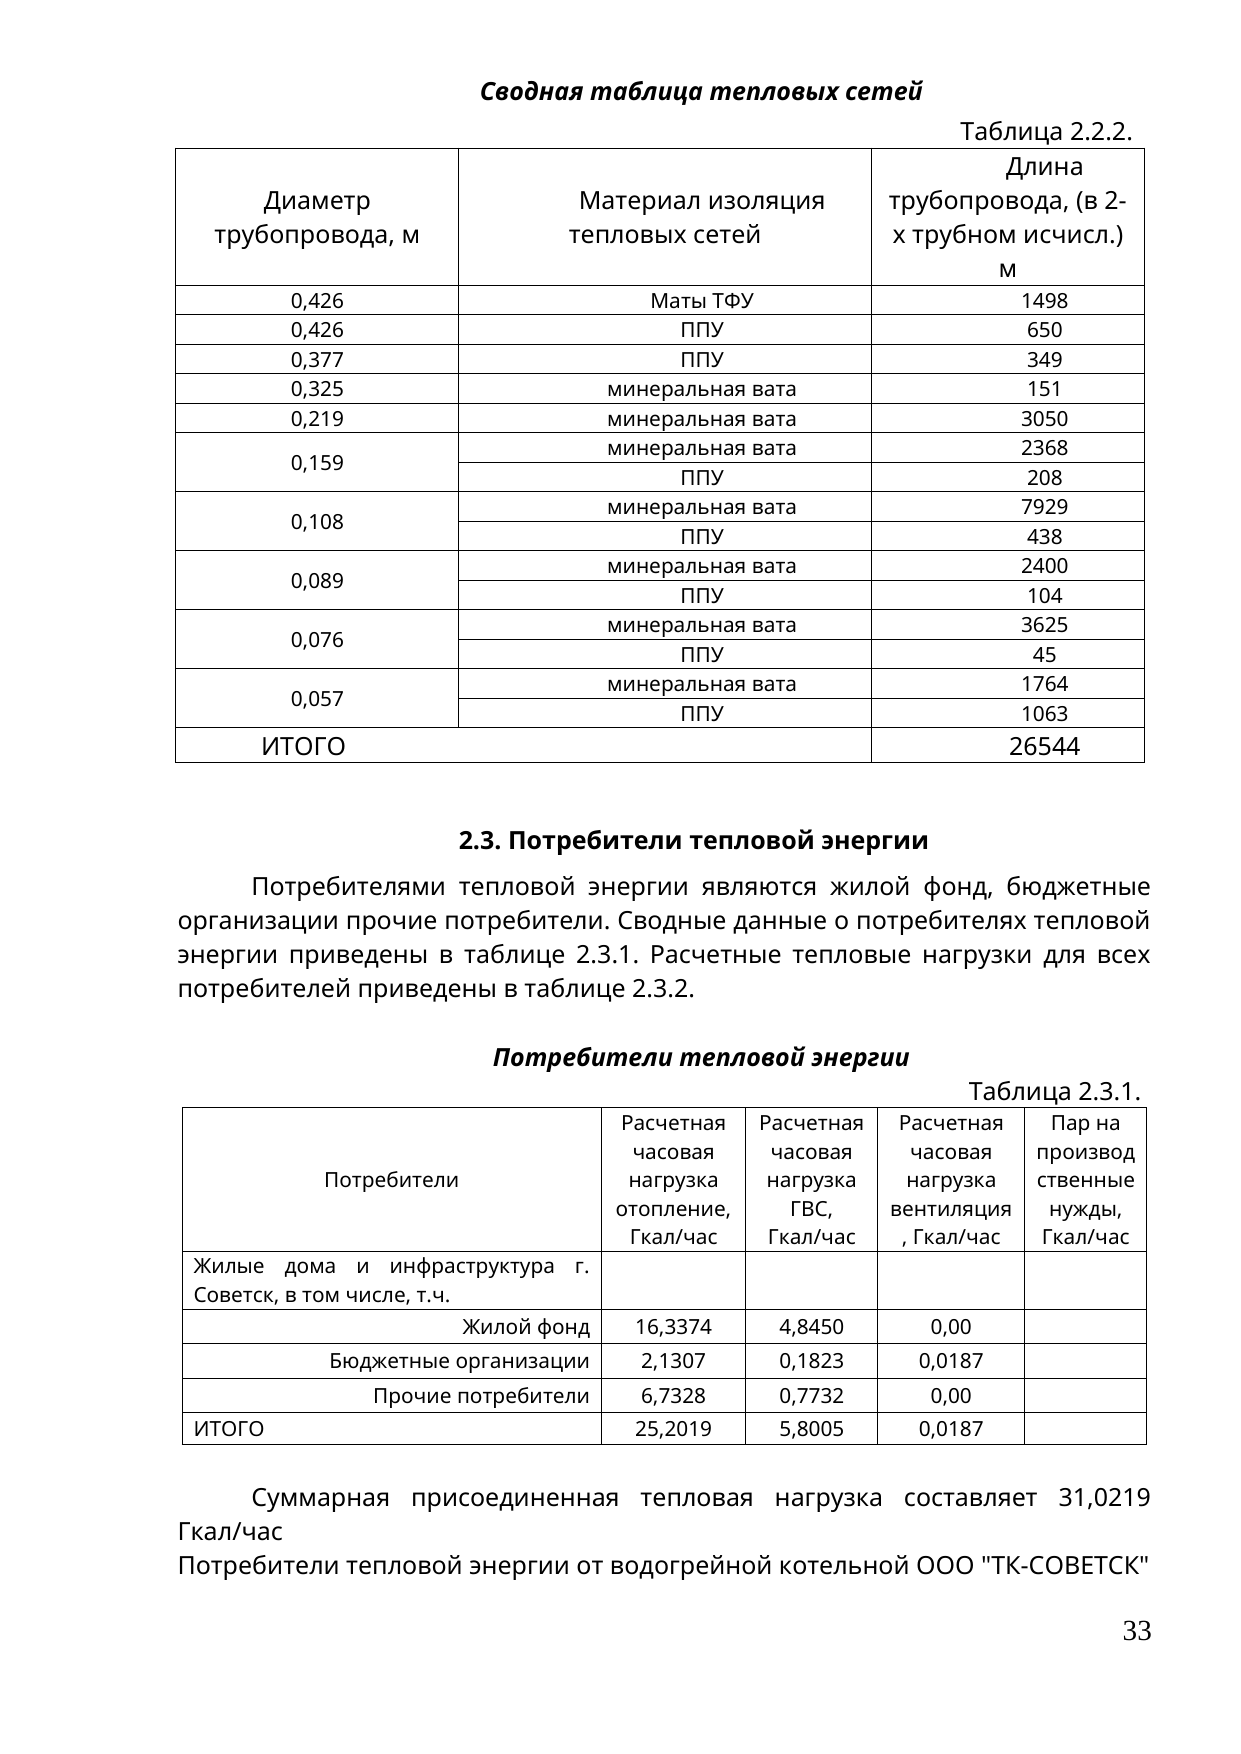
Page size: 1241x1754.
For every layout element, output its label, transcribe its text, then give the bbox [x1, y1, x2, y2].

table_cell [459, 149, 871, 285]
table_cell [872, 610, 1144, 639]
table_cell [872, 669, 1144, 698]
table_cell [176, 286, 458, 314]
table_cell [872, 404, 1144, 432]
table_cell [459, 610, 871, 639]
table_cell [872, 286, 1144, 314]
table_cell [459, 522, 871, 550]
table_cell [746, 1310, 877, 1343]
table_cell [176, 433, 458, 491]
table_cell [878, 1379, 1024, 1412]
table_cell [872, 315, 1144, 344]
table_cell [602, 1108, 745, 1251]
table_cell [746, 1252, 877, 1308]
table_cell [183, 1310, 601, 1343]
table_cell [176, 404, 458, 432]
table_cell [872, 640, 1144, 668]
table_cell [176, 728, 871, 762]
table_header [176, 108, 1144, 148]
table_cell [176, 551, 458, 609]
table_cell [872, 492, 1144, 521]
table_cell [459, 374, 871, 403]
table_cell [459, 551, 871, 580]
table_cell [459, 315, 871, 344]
text Потребители тепловой энергии от водогрейной котельной ООО "ТК-СОВЕТСК" [177, 1548, 1152, 1582]
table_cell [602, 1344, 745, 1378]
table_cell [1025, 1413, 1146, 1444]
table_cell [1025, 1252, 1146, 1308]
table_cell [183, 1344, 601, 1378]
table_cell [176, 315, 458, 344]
subtitle 2.3. Потребители тепловой энергии [177, 822, 1152, 856]
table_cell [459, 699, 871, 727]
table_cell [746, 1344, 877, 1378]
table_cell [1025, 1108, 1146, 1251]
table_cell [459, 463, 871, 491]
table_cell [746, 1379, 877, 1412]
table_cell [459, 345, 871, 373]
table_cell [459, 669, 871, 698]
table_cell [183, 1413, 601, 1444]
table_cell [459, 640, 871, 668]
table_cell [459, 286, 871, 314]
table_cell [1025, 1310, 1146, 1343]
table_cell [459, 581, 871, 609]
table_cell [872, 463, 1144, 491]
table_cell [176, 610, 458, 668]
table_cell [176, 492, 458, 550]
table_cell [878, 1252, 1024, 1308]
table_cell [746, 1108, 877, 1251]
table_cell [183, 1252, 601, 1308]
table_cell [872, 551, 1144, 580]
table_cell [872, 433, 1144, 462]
text Суммарная присоединенная тепловая нагрузка составляет 31,0219 Гкал/час [177, 1479, 1152, 1548]
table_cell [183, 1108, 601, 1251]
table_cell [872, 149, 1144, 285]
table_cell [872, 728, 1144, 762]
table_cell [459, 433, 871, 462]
text Потребителями тепловой энергии являются жилой фонд, бюджетные организации прочие потребители. Сводные данные о потребителях тепловой энергии приведены в таблице 2.3.1. Расчетные тепловые нагрузки для всех потребителей приведены в таблице 2.3.2. [177, 869, 1152, 1005]
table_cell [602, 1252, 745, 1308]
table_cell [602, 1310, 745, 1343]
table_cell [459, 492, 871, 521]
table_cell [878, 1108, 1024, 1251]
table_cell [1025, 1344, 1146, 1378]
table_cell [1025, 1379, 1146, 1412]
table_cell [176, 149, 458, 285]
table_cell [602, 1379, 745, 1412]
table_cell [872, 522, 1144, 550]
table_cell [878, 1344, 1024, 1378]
text Сводная таблица тепловых сетей [177, 74, 1152, 108]
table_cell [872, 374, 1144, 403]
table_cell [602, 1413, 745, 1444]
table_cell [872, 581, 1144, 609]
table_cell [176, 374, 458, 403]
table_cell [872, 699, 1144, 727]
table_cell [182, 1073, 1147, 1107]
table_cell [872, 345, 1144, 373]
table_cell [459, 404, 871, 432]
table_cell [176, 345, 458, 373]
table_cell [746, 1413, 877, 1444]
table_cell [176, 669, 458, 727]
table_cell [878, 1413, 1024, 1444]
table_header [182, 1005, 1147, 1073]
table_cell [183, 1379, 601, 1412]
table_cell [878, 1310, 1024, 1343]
